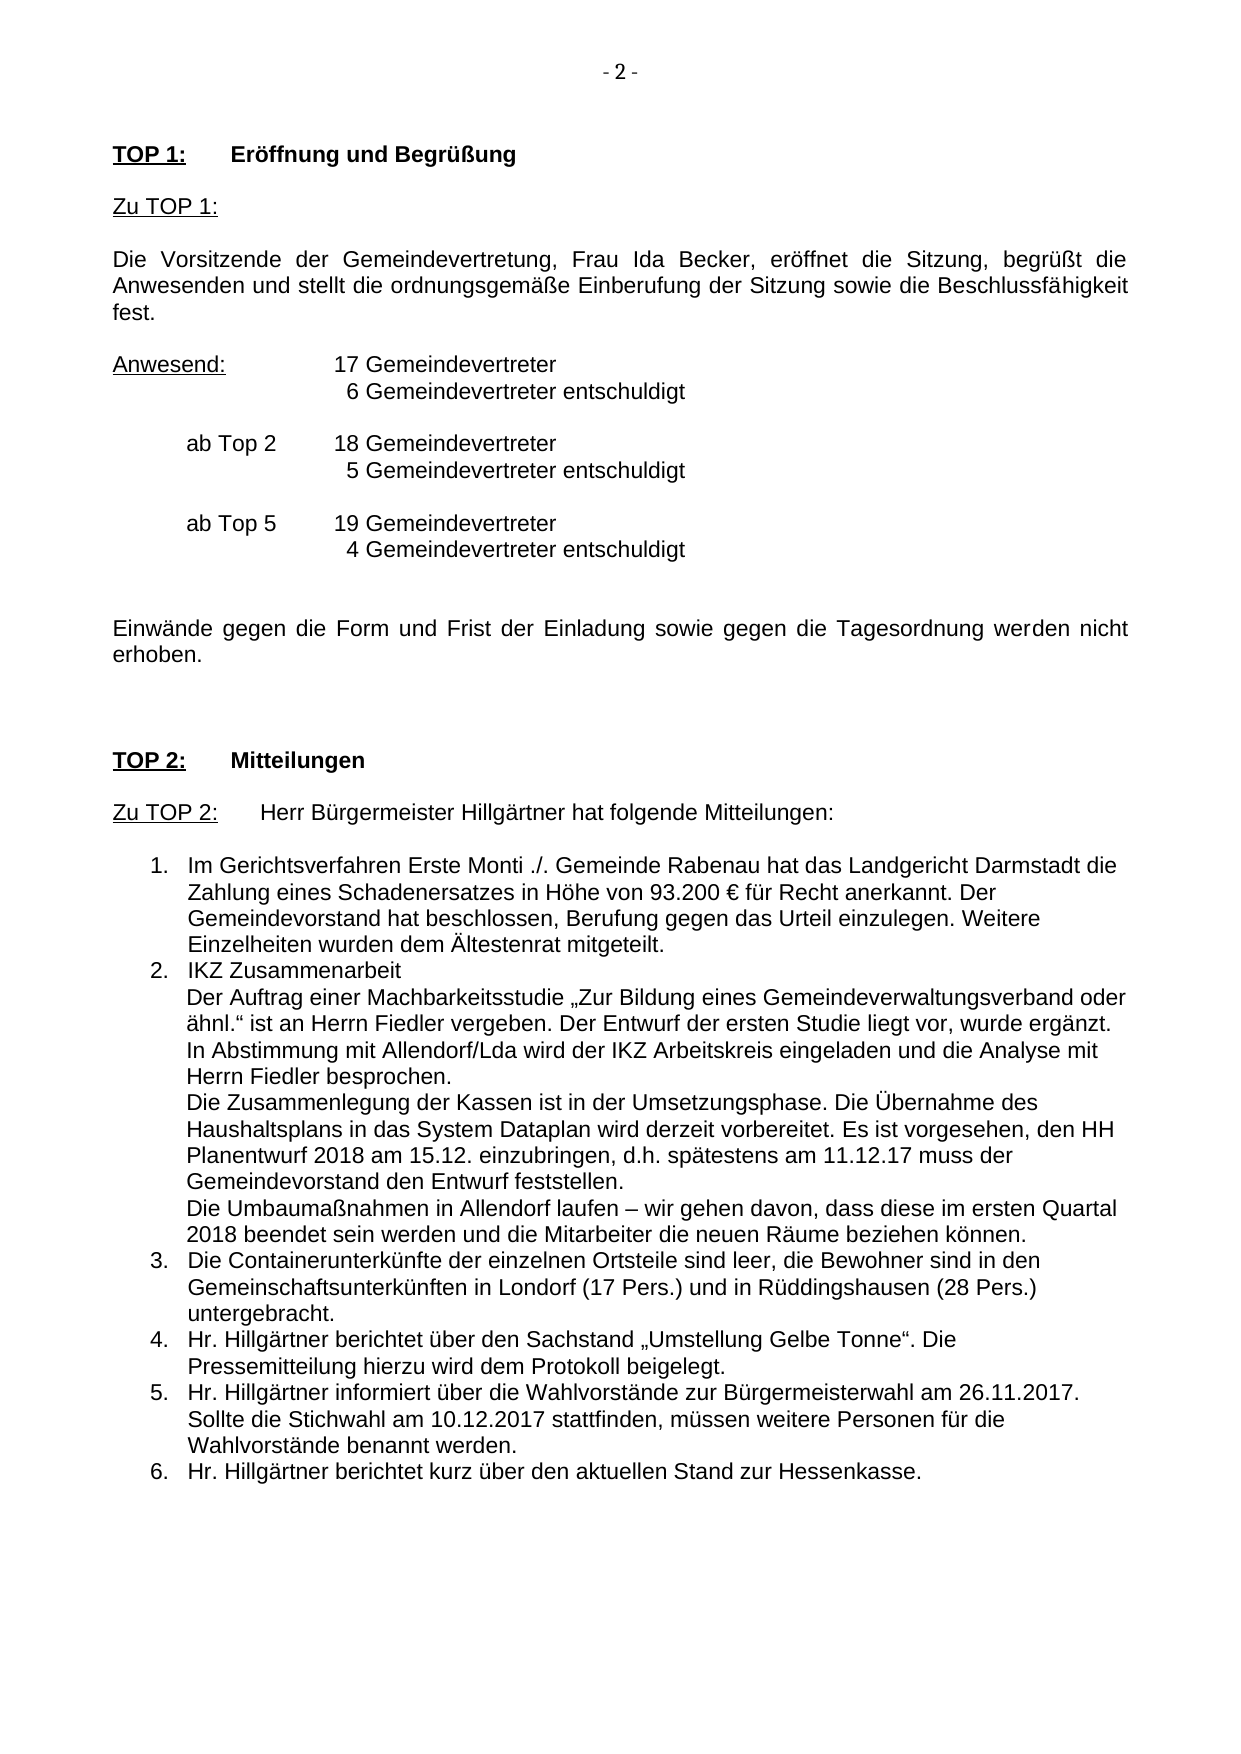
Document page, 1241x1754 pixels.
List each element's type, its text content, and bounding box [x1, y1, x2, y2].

text ab Top 2 18 Gemeindevertreter [112, 430, 1128, 457]
text Einwände gegen die Form und Frist der Einladung sowie gegen die Tagesordnung werden nicht erhoben. [112, 615, 1128, 668]
text Anwesend: 17 Gemeindevertreter [112, 351, 1128, 378]
text Der Auftrag einer Machbarkeitsstudie „Zur Bildung eines Gemeindeverwaltungsverband oder ähnl.“ ist an Herrn Fiedler vergeben. Der Entwurf der ersten Studie liegt vor, wurde ergänzt. In Abstimmung mit Allendorf/Lda wird der IKZ Arbeitskreis eingeladen und die Analyse mit Herrn Fiedler besprochen. [186, 984, 1128, 1089]
text Zu TOP 2: Herr Bürgermeister Hillgärtner hat folgende Mitteilungen: [112, 799, 1128, 826]
text Die Umbaumaßnahmen in Allendorf laufen – wir gehen davon, dass diese im ersten Quartal 2018 beendet sein werden und die Mitarbeiter die neuen Räume beziehen können. [186, 1195, 1128, 1247]
list Die Containerunterkünfte der einzelnen Ortsteile sind leer, die Bewohner sind in den Gemeinschaftsunterkünften in Londorf (17 Pers.) und in Rüddingshausen (28 Pers.) untergebracht. [150, 1247, 1128, 1326]
list Hr. Hillgärtner informiert über die Wahlvorstände zur Bürgermeisterwahl am 26.11.2017. Sollte die Stichwahl am 10.12.2017 stattfinden, müssen weitere Personen für die Wahlvorstände benannt werden. [150, 1379, 1128, 1458]
text TOP 1: Eröffnung und Begrüßung [112, 141, 1128, 167]
text Die Zusammenlegung der Kassen ist in der Umsetzungsphase. Die Übernahme des Haushaltsplans in das System Dataplan wird derzeit vorbereitet. Es ist vorgesehen, den HH Planentwurf 2018 am 15.12. einzubringen, d.h. spätestens am 11.12.17 muss der Gemeindevorstand den Entwurf feststellen. [186, 1089, 1128, 1195]
text TOP 2: Mitteilungen [112, 747, 1128, 773]
list IKZ Zusammenarbeit [150, 957, 1128, 984]
list Hr. Hillgärtner berichtet kurz über den aktuellen Stand zur Hessenkasse. [150, 1458, 1128, 1484]
list Im Gerichtsverfahren Erste Monti ./. Gemeinde Rabenau hat das Landgericht Darmstadt die Zahlung eines Schadenersatzes in Höhe von 93.200 € für Recht anerkannt. Der Gemeindevorstand hat beschlossen, Berufung gegen das Urteil einzulegen. Weitere Einzelheiten wurden dem Ältestenrat mitgeteilt. [150, 852, 1128, 957]
list 4 Gemeindevertreter entschuldigt [187, 536, 1128, 562]
list 6 Gemeindevertreter entschuldigt [187, 378, 1128, 404]
text Zu TOP 1: [112, 193, 1128, 219]
text Die Vorsitzende der Gemeindevertretung, Frau Ida Becker, eröffnet die Sitzung, begrüßt die Anwesenden und stellt die ordnungsgemäße Einberufung der Sitzung sowie die Beschlussfähigkeit fest. [112, 246, 1128, 325]
list 5 Gemeindevertreter entschuldigt [187, 457, 1128, 483]
list Hr. Hillgärtner berichtet über den Sachstand „Umstellung Gelbe Tonne“. Die Pressemitteilung hierzu wird dem Protokoll beigelegt. [150, 1326, 1128, 1379]
text ab Top 5 19 Gemeindevertreter [112, 509, 1128, 536]
